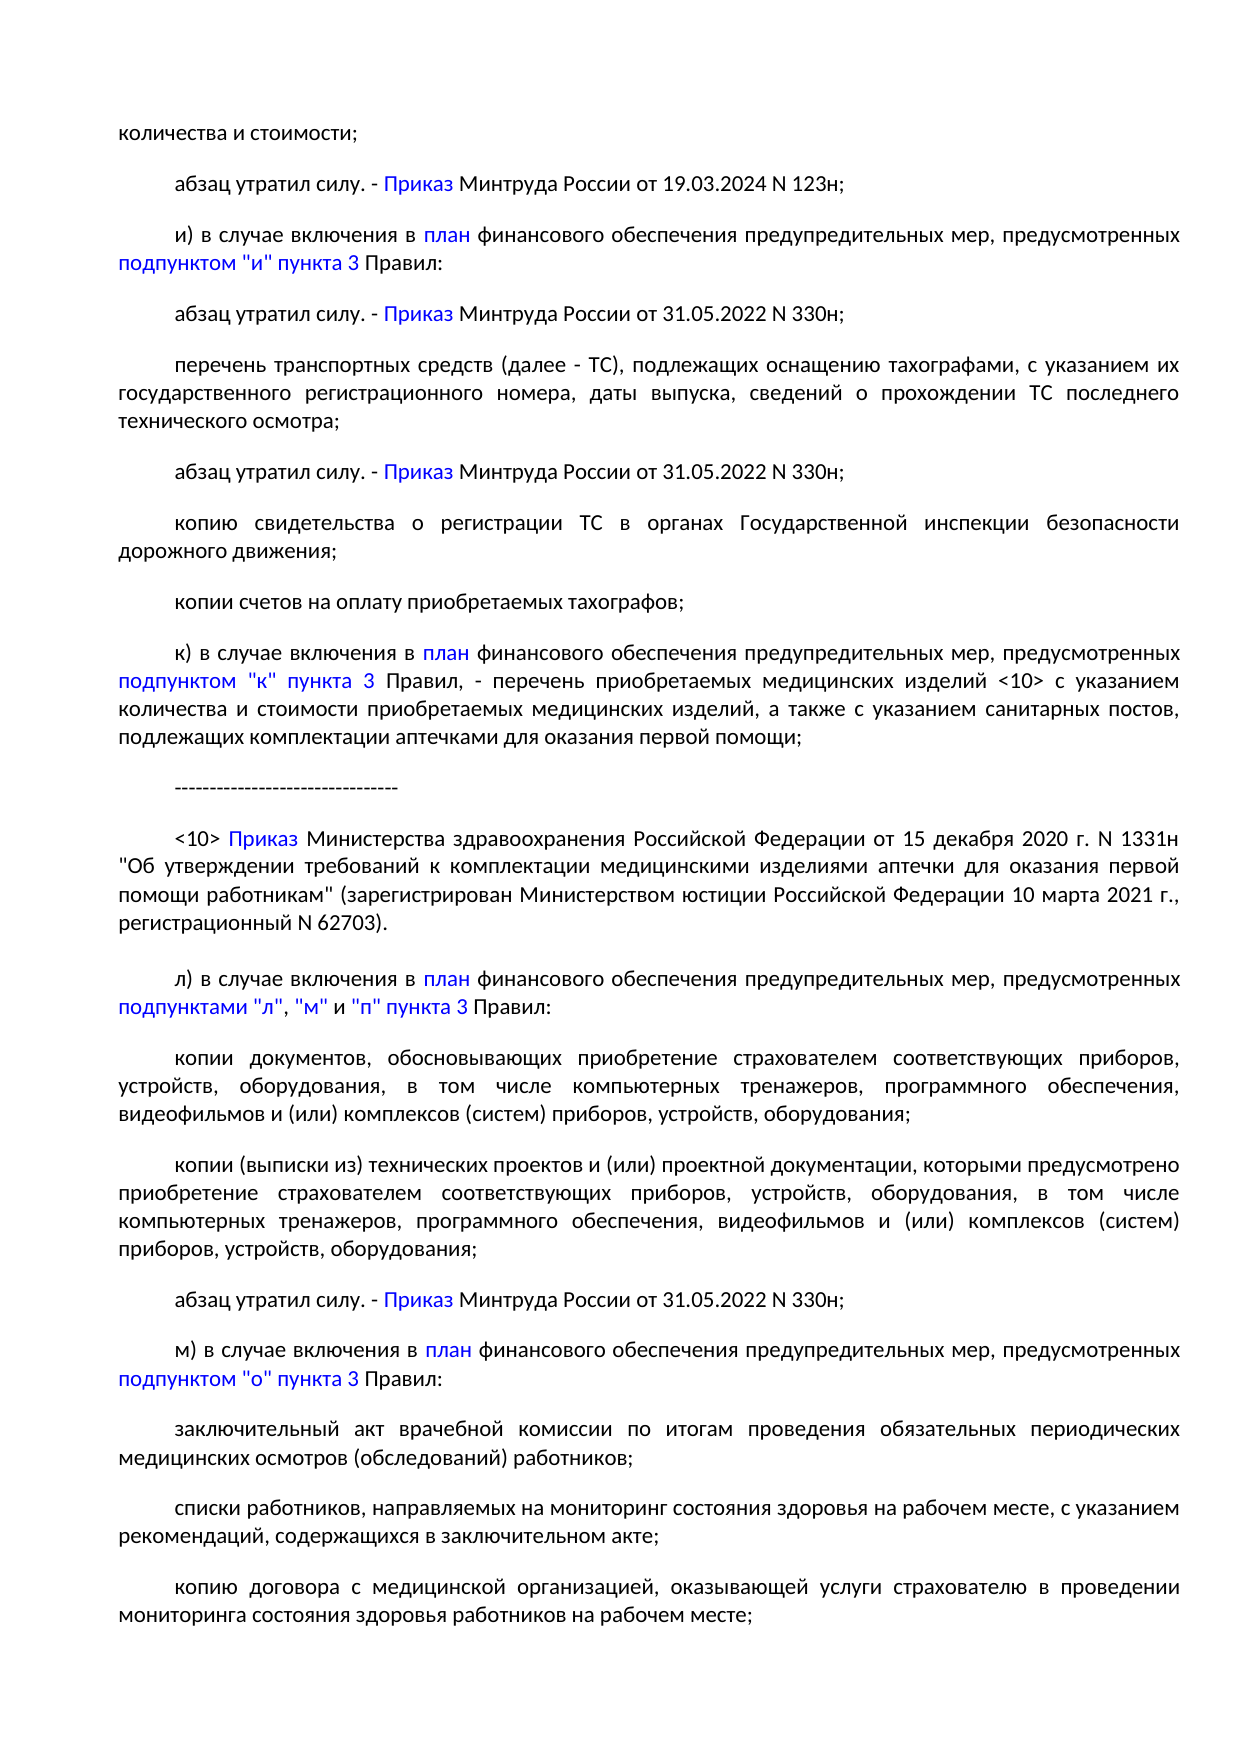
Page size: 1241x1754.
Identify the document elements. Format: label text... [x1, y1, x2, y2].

text копии (выписки из) технических проектов и (или) проектной документации, которыми предусмотрено приобретение страхователем соответствующих приборов, устройств, оборудования, в том числе компьютерных тренажеров, программного обеспечения, видеофильмов и (или) комплексов (систем) приборов, устройств, оборудования; [118, 1150, 1181, 1262]
text копию свидетельства о регистрации ТС в органах Государственной инспекции безопасности дорожного движения; [118, 508, 1181, 564]
text абзац утратил силу. - Приказ Минтруда России от 19.03.2024 N 123н; [118, 169, 1181, 197]
text -------------------------------- [118, 773, 1181, 801]
text и) в случае включения в план финансового обеспечения предупредительных мер, предусмотренных подпунктом "и" пункта 3 Правил: [118, 220, 1181, 276]
text абзац утратил силу. - Приказ Минтруда России от 31.05.2022 N 330н; [118, 457, 1181, 485]
text м) в случае включения в план финансового обеспечения предупредительных мер, предусмотренных подпунктом "о" пункта 3 Правил: [118, 1336, 1181, 1392]
text к) в случае включения в план финансового обеспечения предупредительных мер, предусмотренных подпунктом "к" пункта 3 Правил, - перечень приобретаемых медицинских изделий <10> с указанием количества и стоимости приобретаемых медицинских изделий, а также с указанием санитарных постов, подлежащих комплектации аптечками для оказания первой помощи; [118, 638, 1181, 750]
text <10> Приказ Министерства здравоохранения Российской Федерации от 15 декабря 2020 г. N 1331н "Об утверждении требований к комплектации медицинскими изделиями аптечки для оказания первой помощи работникам" (зарегистрирован Министерством юстиции Российской Федерации 10 марта 2021 г., регистрационный N 62703). [118, 824, 1181, 936]
text копию договора с медицинской организацией, оказывающей услуги страхователю в проведении мониторинга состояния здоровья работников на рабочем месте; [118, 1572, 1181, 1628]
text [118, 118, 1181, 146]
text абзац утратил силу. - Приказ Минтруда России от 31.05.2022 N 330н; [118, 1285, 1181, 1313]
text копии счетов на оплату приобретаемых тахографов; [118, 587, 1181, 615]
text абзац утратил силу. - Приказ Минтруда России от 31.05.2022 N 330н; [118, 299, 1181, 327]
text списки работников, направляемых на мониторинг состояния здоровья на рабочем месте, с указанием рекомендаций, содержащихся в заключительном акте; [118, 1493, 1181, 1549]
text перечень транспортных средств (далее - ТС), подлежащих оснащению тахографами, с указанием их государственного регистрационного номера, даты выпуска, сведений о прохождении ТС последнего технического осмотра; [118, 350, 1181, 434]
text л) в случае включения в план финансового обеспечения предупредительных мер, предусмотренных подпунктами "л", "м" и "п" пункта 3 Правил: [118, 964, 1181, 1020]
text копии документов, обосновывающих приобретение страхователем соответствующих приборов, устройств, оборудования, в том числе компьютерных тренажеров, программного обеспечения, видеофильмов и (или) комплексов (систем) приборов, устройств, оборудования; [118, 1043, 1181, 1127]
text заключительный акт врачебной комиссии по итогам проведения обязательных периодических медицинских осмотров (обследований) работников; [118, 1414, 1181, 1471]
